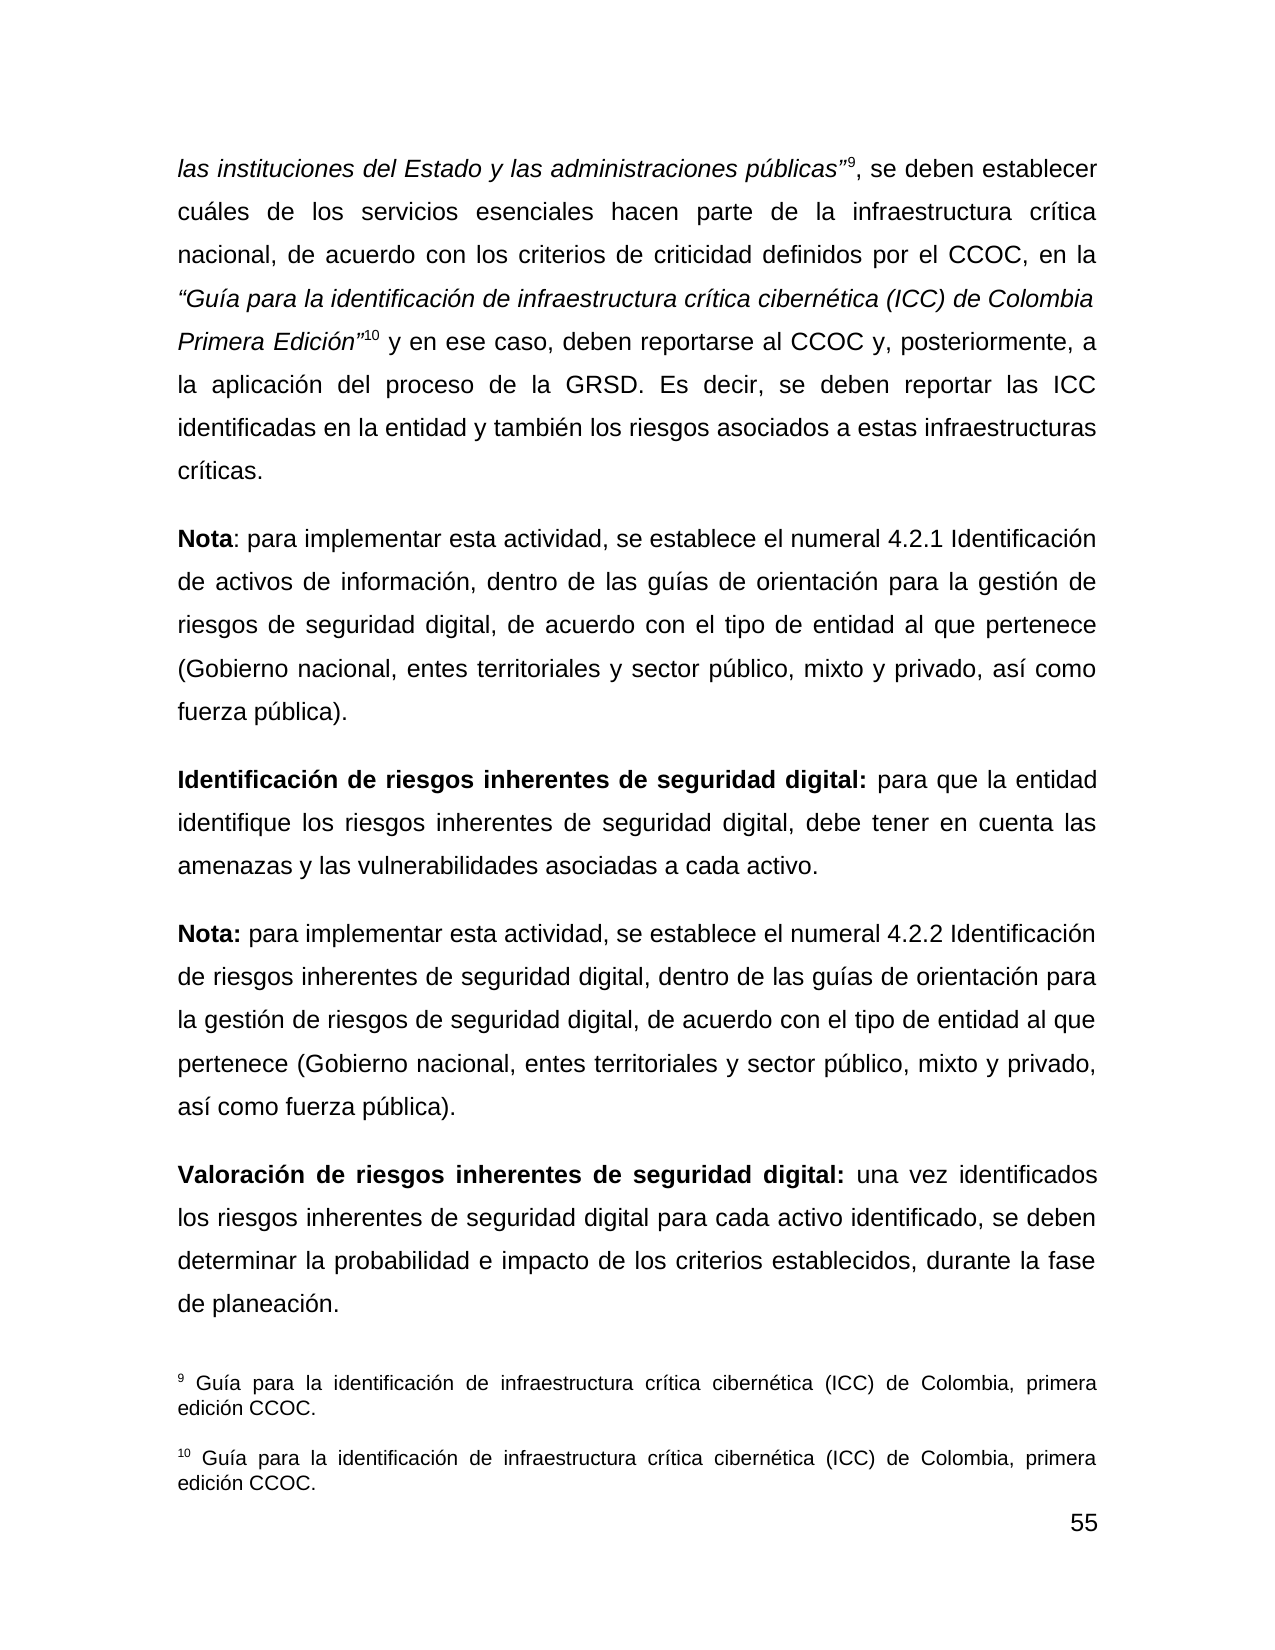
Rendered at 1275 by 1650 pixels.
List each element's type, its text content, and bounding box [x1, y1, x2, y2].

text Valoración de riesgos inherentes de seguridad digital: una vez identificados los riesgos inherentes de seguridad digital para cada activo identificado, se deben determinar la probabilidad e impacto de los criterios establecidos, durante la fase de planeación. [177, 1160, 1098, 1318]
text Identificación de riesgos inherentes de seguridad digital: para que la entidad identifique los riesgos inherentes de seguridad digital, debe tener en cuenta las amenazas y las vulnerabilidades asociadas a cada activo. [177, 765, 1098, 880]
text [177, 154, 1098, 485]
text Nota: para implementar esta actividad, se establece el numeral 4.2.1 Identificación de activos de información, dentro de las guías de orientación para la gestión de riesgos de seguridad digital, de acuerdo con el tipo de entidad al que pertenece (Gobierno nacional, entes territoriales y sector público, mixto y privado, así como fuerza pública). [177, 524, 1098, 726]
text Nota: para implementar esta actividad, se establece el numeral 4.2.2 Identificación de riesgos inherentes de seguridad digital, dentro de las guías de orientación para la gestión de riesgos de seguridad digital, de acuerdo con el tipo de entidad al que pertenece (Gobierno nacional, entes territoriales y sector público, mixto y privado, así como fuerza pública). [177, 919, 1098, 1121]
